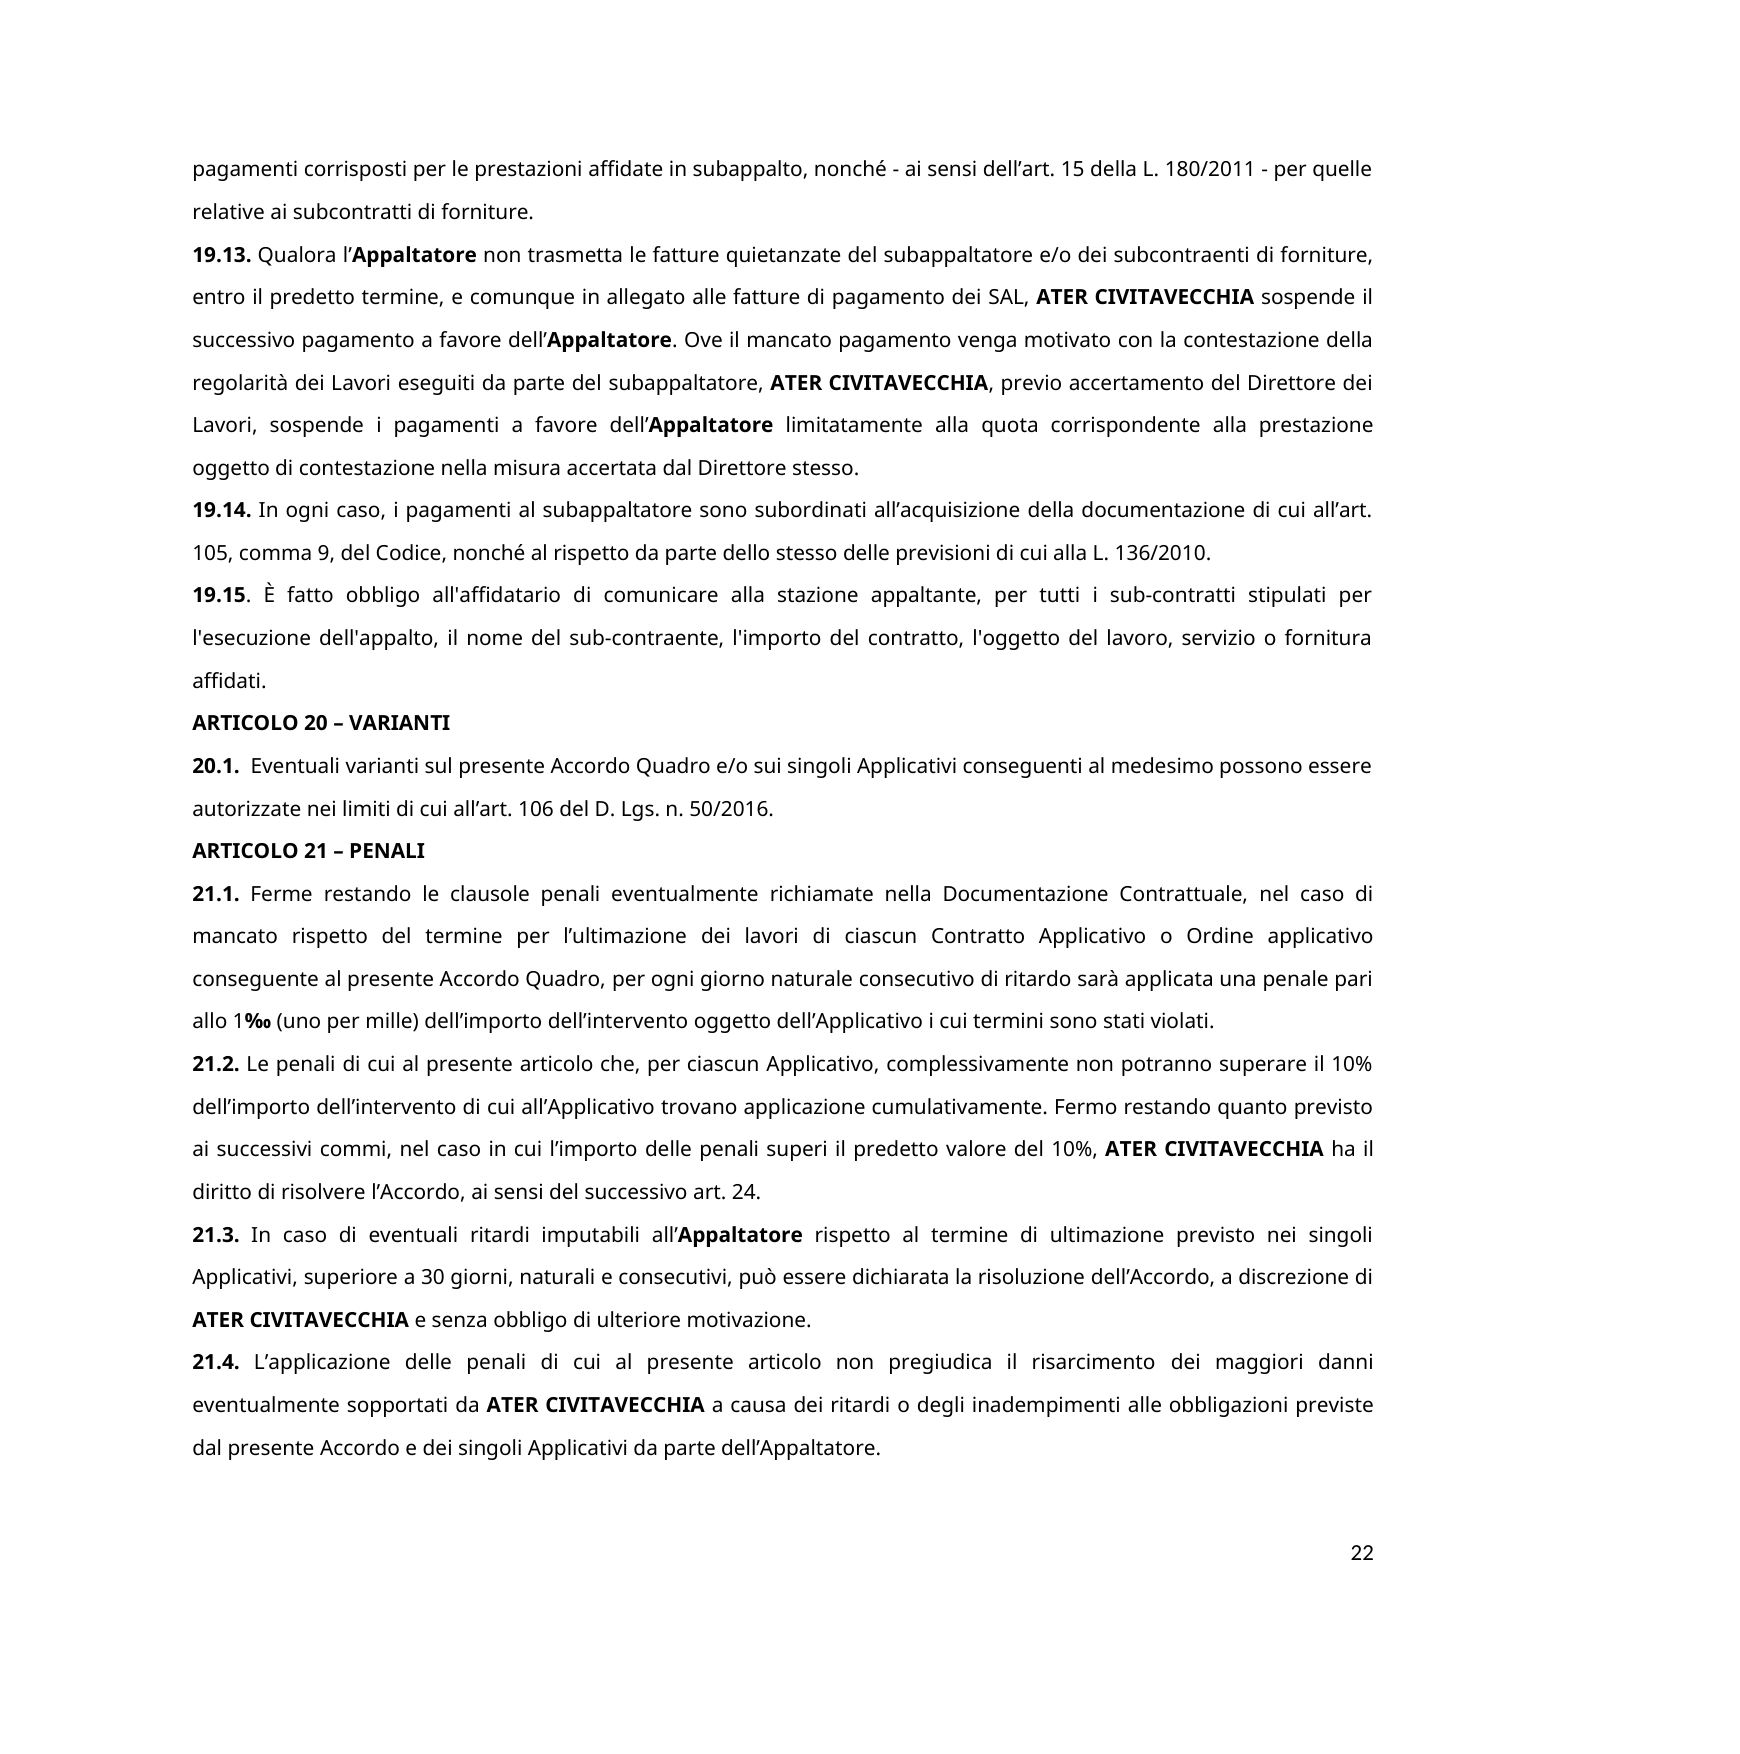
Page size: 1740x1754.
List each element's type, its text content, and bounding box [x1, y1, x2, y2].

text 19.14. In ogni caso, i pagamenti al subappaltatore sono subordinati all’acquisizione della documentazione di cui all’art. 105, comma 9, del Codice, nonché al rispetto da parte dello stesso delle previsioni di cui alla L. 136/2010. [192, 495, 1373, 566]
text 20.1. Eventuali varianti sul presente Accordo Quadro e/o sui singoli Applicativi conseguenti al medesimo possono essere autorizzate nei limiti di cui all’art. 106 del D. Lgs. n. 50/2016. [192, 751, 1373, 822]
text 21.2. Le penali di cui al presente articolo che, per ciascun Applicativo, complessivamente non potranno superare il 10% dell’importo dell’intervento di cui all’Applicativo trovano applicazione cumulativamente. Fermo restando quanto previsto ai successivi commi, nel caso in cui l’importo delle penali superi il predetto valore del 10%, ATER CIVITAVECCHIA ha il diritto di risolvere l’Accordo, ai sensi del successivo art. 24. [192, 1049, 1373, 1206]
text 21.3. In caso di eventuali ritardi imputabili all’Appaltatore rispetto al termine di ultimazione previsto nei singoli Applicativi, superiore a 30 giorni, naturali e consecutivi, può essere dichiarata la risoluzione dell’Accordo, a discrezione di ATER CIVITAVECCHIA e senza obbligo di ulteriore motivazione. [192, 1220, 1373, 1333]
text 21.1. Ferme restando le clausole penali eventualmente richiamate nella Documentazione Contrattuale, nel caso di mancato rispetto del termine per l’ultimazione dei lavori di ciascun Contratto Applicativo o Ordine applicativo conseguente al presente Accordo Quadro, per ogni giorno naturale consecutivo di ritardo sarà applicata una penale pari allo 1‰ (uno per mille) dell’importo dell’intervento oggetto dell’Applicativo i cui termini sono stati violati. [192, 879, 1373, 1035]
text ARTICOLO 20 – VARIANTI [192, 708, 1373, 737]
text ARTICOLO 21 – PENALI [192, 836, 1373, 865]
text 19.13. Qualora l’Appaltatore non trasmetta le fatture quietanzate del subappaltatore e/o dei subcontraenti di forniture, entro il predetto termine, e comunque in allegato alle fatture di pagamento dei SAL, ATER CIVITAVECCHIA sospende il successivo pagamento a favore dell’Appaltatore. Ove il mancato pagamento venga motivato con la contestazione della regolarità dei Lavori eseguiti da parte del subappaltatore, ATER CIVITAVECCHIA, previo accertamento del Direttore dei Lavori, sospende i pagamenti a favore dell’Appaltatore limitatamente alla quota corrispondente alla prestazione oggetto di contestazione nella misura accertata dal Direttore stesso. [192, 240, 1373, 481]
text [192, 154, 1373, 226]
text 21.4. L’applicazione delle penali di cui al presente articolo non pregiudica il risarcimento dei maggiori danni eventualmente sopportati da ATER CIVITAVECCHIA a causa dei ritardi o degli inadempimenti alle obbligazioni previste dal presente Accordo e dei singoli Applicativi da parte dell’Appaltatore. [192, 1347, 1373, 1461]
text 19.15. È fatto obbligo all'affidatario di comunicare alla stazione appaltante, per tutti i sub-contratti stipulati per l'esecuzione dell'appalto, il nome del sub-contraente, l'importo del contratto, l'oggetto del lavoro, servizio o fornitura affidati. [192, 581, 1373, 694]
